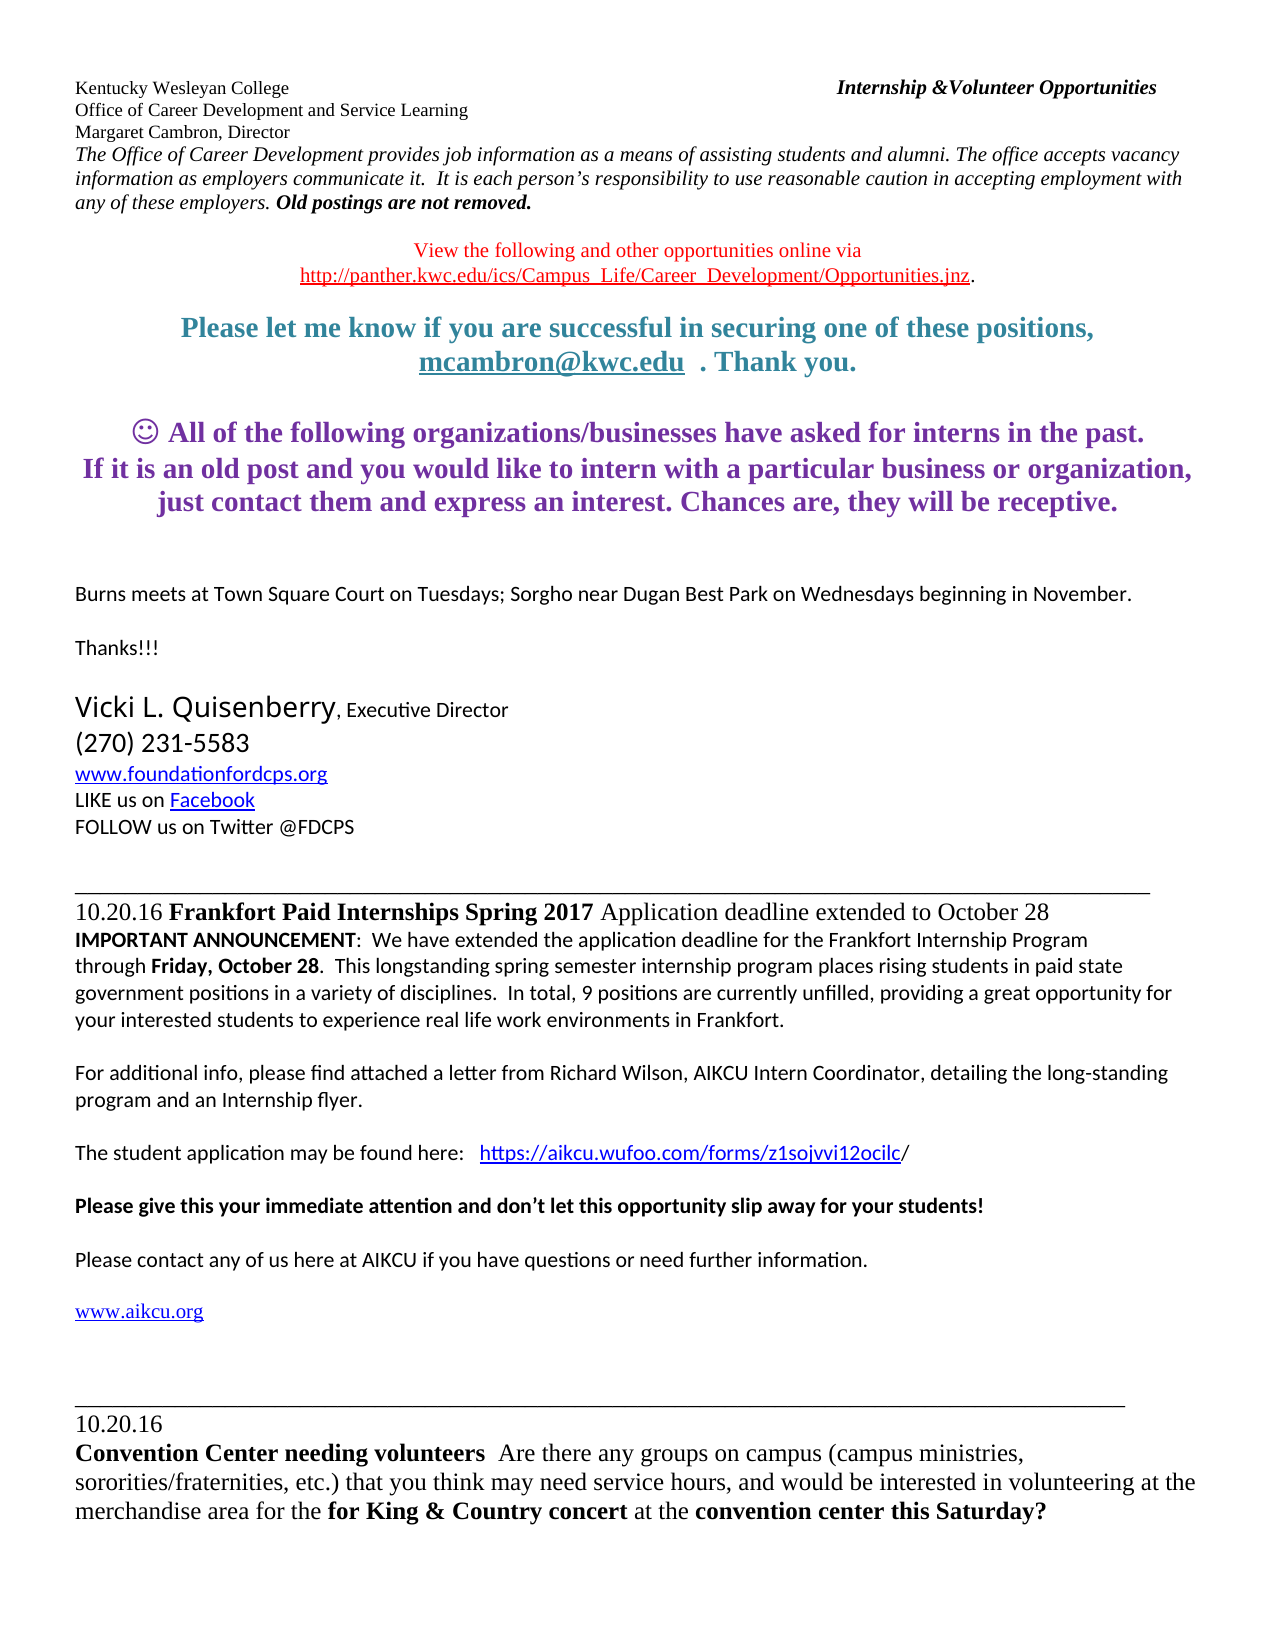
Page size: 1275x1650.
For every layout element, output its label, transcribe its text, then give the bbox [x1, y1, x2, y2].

text ____________________________________________________________________________________ [75, 1381, 1200, 1409]
text IMPORTANT ANNOUNCEMENT: We have extended the application deadline for the Frankfort Internship Program through Friday, October 28. This longstanding spring semester internship program places rising students in paid state government positions in a variety of disciplines. In total, 9 positions are currently unfilled, providing a great opportunity for your interested students to experience real life work environments in Frankfort. [75, 926, 1200, 1033]
text Please give this your immediate attention and don’t let this opportunity slip away for your students! [75, 1193, 1200, 1219]
text Vicki L. Quisenberry, Executive Director [75, 687, 1200, 725]
text www.aikcu.org [75, 1299, 1200, 1323]
text 10.20.16 [75, 1409, 1200, 1438]
text www.foundationfordcps.org [75, 760, 1200, 786]
text The student application may be found here: https://aikcu.wufoo.com/forms/z1sojvvi12ocilc/ [75, 1139, 1200, 1166]
text Please contact any of us here at AIKCU if you have questions or need further information. [75, 1246, 1200, 1273]
text (270) 231-5583 [75, 725, 1200, 760]
text Convention Center needing volunteers Are there any groups on campus (campus ministries, sororities/fraternities, etc.) that you think may need service hours, and would be interested in volunteering at the merchandise area for the for King & Country concert at the convention center this Saturday? [75, 1438, 1200, 1524]
text FOLLOW us on Twitter @FDCPS [75, 813, 1200, 840]
text For additional info, please find attached a letter from Richard Wilson, AIKCU Intern Coordinator, detailing the long-standing program and an Internship flyer. [75, 1059, 1200, 1113]
text 10.20.16 Frankfort Paid Internships Spring 2017 Application deadline extended to October 28 [75, 897, 1200, 926]
text Burns meets at Town Square Court on Tuesdays; Sorgho near Dugan Best Park on Wednesdays beginning in November. [75, 580, 1200, 607]
text ______________________________________________________________________________________ [75, 868, 1200, 897]
text LIKE us on Facebook [75, 786, 1200, 813]
text Thanks!!! [75, 634, 1200, 660]
